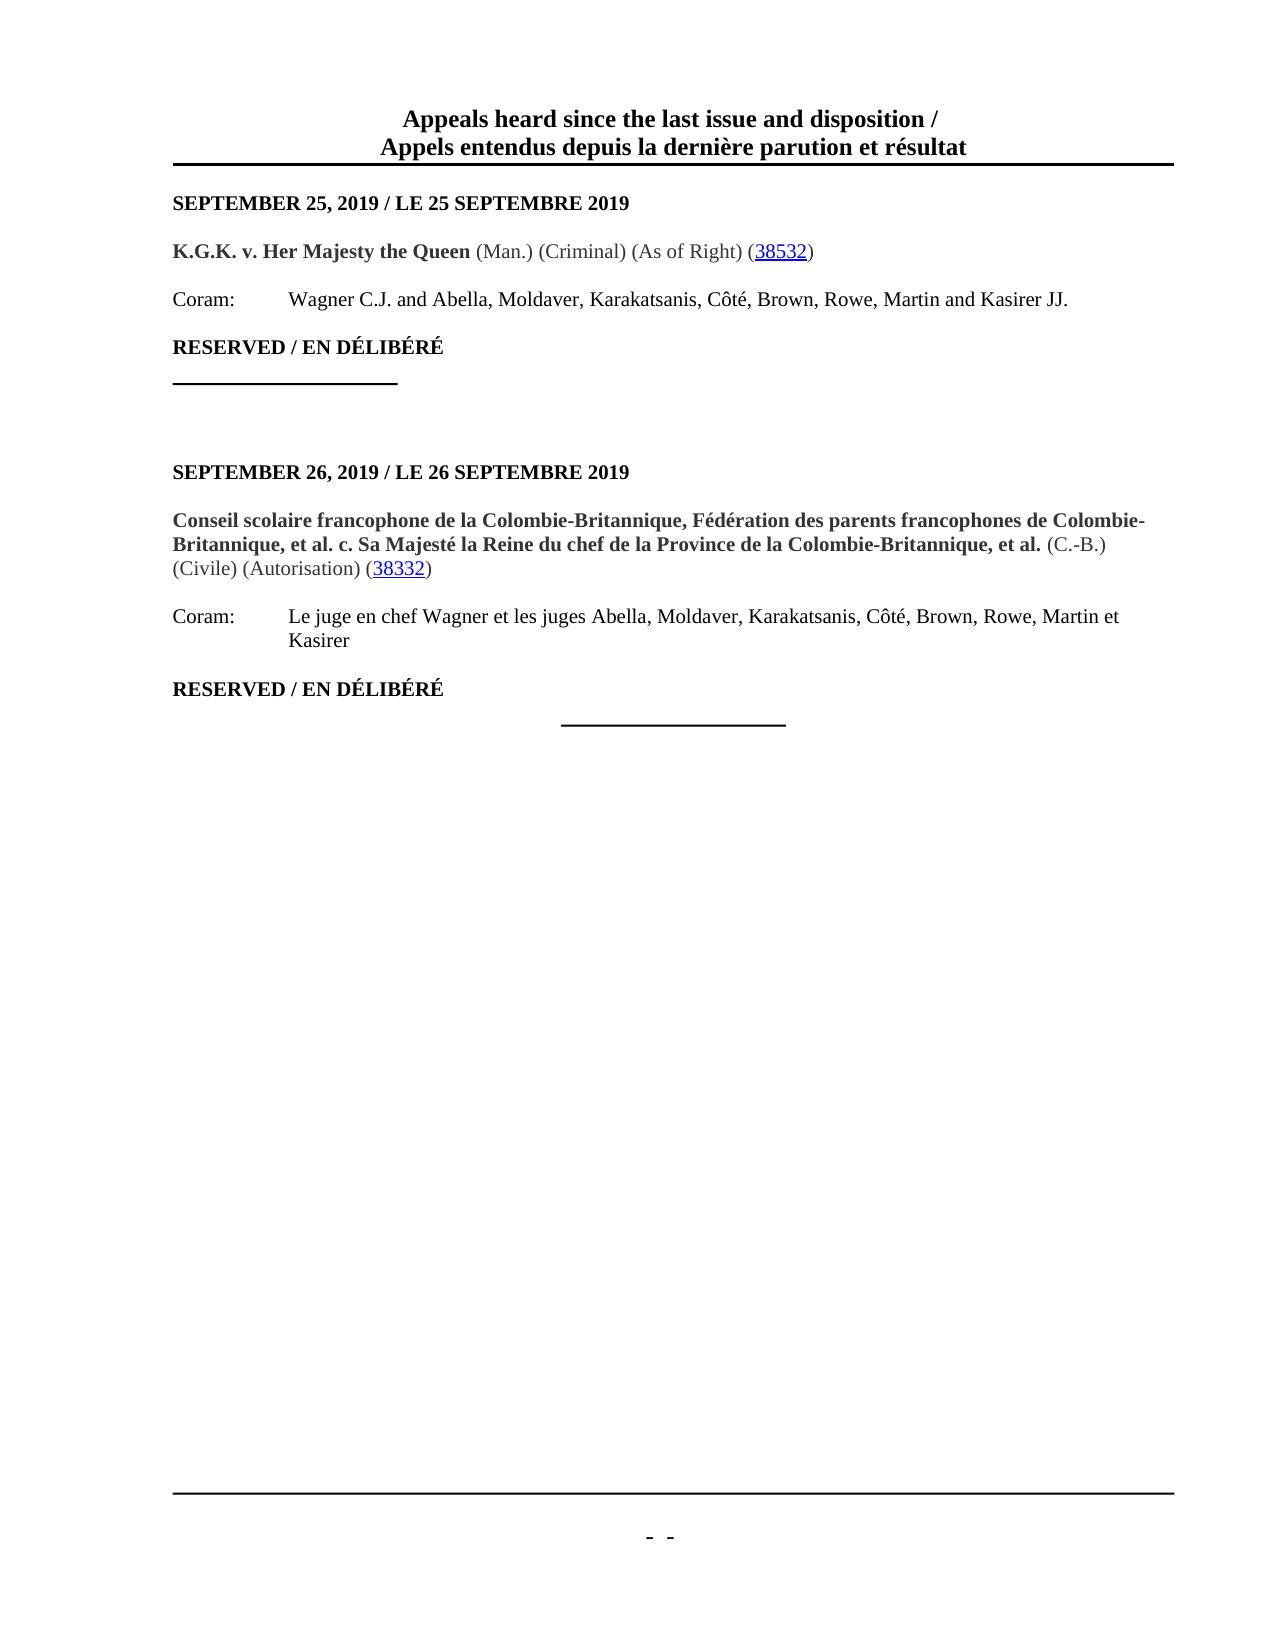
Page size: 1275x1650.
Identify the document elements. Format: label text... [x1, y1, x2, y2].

text RESERVED / EN DÉLIBÉRÉ [172, 335, 1174, 359]
text K.G.K. v. Her Majesty the Queen (Man.) (Criminal) (As of Right) (38532) [172, 239, 1174, 263]
text SEPTEMBER 26, 2019 / LE 26 SEPTEMBRE 2019 [172, 460, 1174, 484]
text RESERVED / EN DÉLIBÉRÉ [172, 676, 1174, 701]
text Appeals heard since the last issue and disposition / Appels entendus depuis la dernière parution et résultat [172, 104, 1174, 166]
text Coram: Le juge en chef Wagner et les juges Abella, Moldaver, Karakatsanis, Côté, Brown, Rowe, Martin et Kasirer [172, 604, 1174, 652]
text SEPTEMBER 25, 2019 / LE 25 SEPTEMBRE 2019 [172, 191, 1174, 214]
text Conseil scolaire francophone de la Colombie-Britannique, Fédération des parents francophones de Colombie-Britannique, et al. c. Sa Majesté la Reine du chef de la Province de la Colombie-Britannique, et al. (C.-B.) (Civile) (Autorisation) (38332) [172, 508, 1174, 580]
text Coram: Wagner C.J. and Abella, Moldaver, Karakatsanis, Côté, Brown, Rowe, Martin and Kasirer JJ. [172, 287, 1174, 311]
